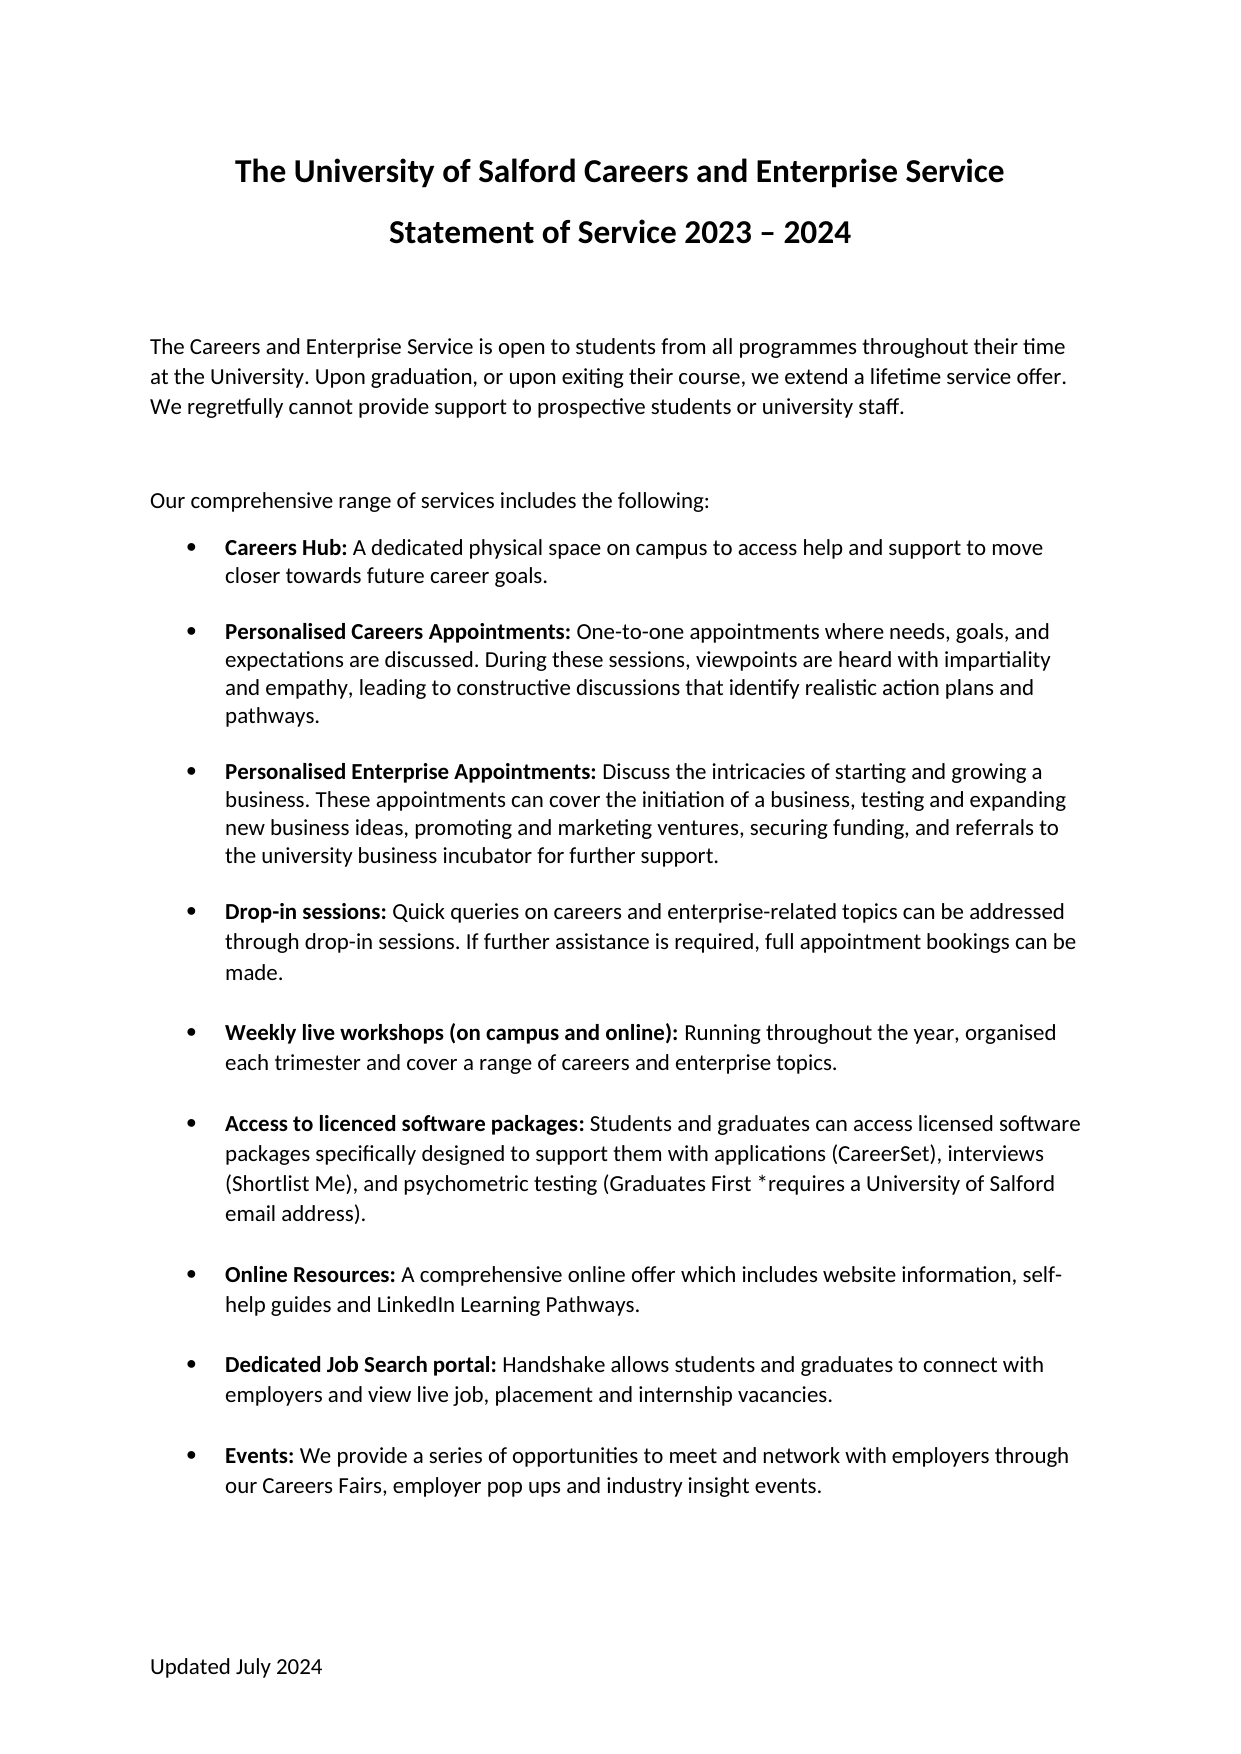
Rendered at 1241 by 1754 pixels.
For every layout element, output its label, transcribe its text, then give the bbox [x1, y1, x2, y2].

text The Careers and Enterprise Service is open to students from all programmes throughout their time at the University. Upon graduation, or upon exiting their course, we extend a lifetime service offer. We regretfully cannot provide support to prospective students or university staff. [150, 332, 1090, 420]
list Access to licenced software packages: Students and graduates can access licensed software packages specifically designed to support them with applications (CareerSet), interviews (Shortlist Me), and psychometric testing (Graduates First *requires a University of Salford email address). [187, 1109, 1090, 1227]
list Events: We provide a series of opportunities to meet and network with employers through our Careers Fairs, employer pop ups and industry insight events. [187, 1441, 1090, 1499]
text Our comprehensive range of services includes the following: [150, 486, 1090, 514]
list Personalised Careers Appointments: One-to-one appointments where needs, goals, and expectations are discussed. During these sessions, viewpoints are heard with impartiality and empathy, leading to constructive discussions that identify realistic action plans and pathways. [187, 617, 1090, 729]
list Drop-in sessions: Quick queries on careers and enterprise-related topics can be addressed through drop-in sessions. If further assistance is required, full appointment bookings can be made. [187, 897, 1090, 986]
text Statement of Service 2023 – 2024 [150, 211, 1090, 251]
list Dedicated Job Search portal: Handshake allows students and graduates to connect with employers and view live job, placement and internship vacancies. [187, 1350, 1090, 1408]
list Online Resources: A comprehensive online offer which includes website information, self-help guides and LinkedIn Learning Pathways. [187, 1260, 1090, 1318]
list Careers Hub: A dedicated physical space on campus to access help and support to move closer towards future career goals. [187, 533, 1090, 589]
list Weekly live workshops (on campus and online): Running throughout the year, organised each trimester and cover a range of careers and enterprise topics. [187, 1018, 1090, 1076]
list Personalised Enterprise Appointments: Discuss the intricacies of starting and growing a business. These appointments can cover the initiation of a business, testing and expanding new business ideas, promoting and marketing ventures, securing funding, and referrals to the university business incubator for further support. [187, 757, 1090, 869]
text The University of Salford Careers and Enterprise Service [150, 150, 1090, 191]
